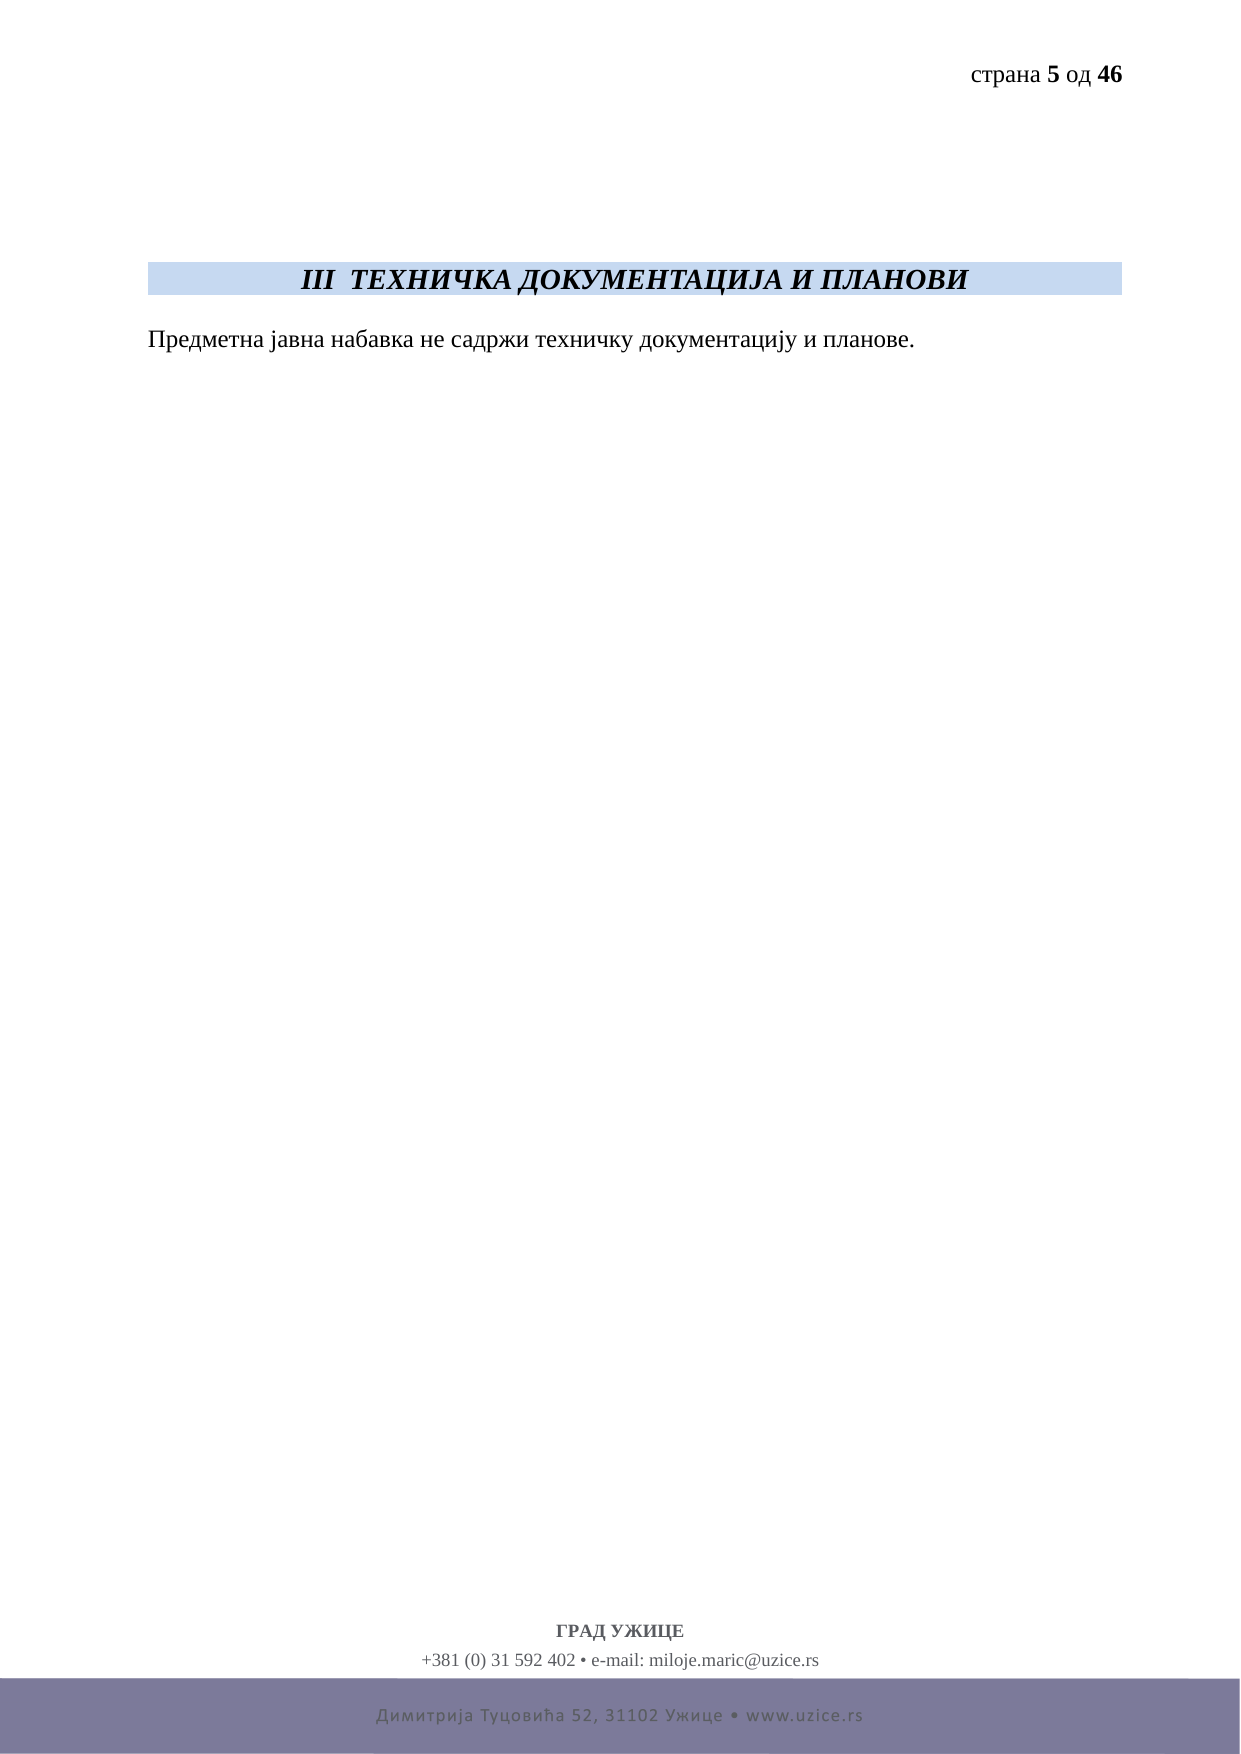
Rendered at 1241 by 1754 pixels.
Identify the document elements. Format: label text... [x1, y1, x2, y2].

text III ТЕХНИЧКА ДОКУМЕНТАЦИЈА И ПЛАНОВИ [148, 262, 1122, 295]
picture [0, 1677, 1240, 1754]
text Предметна јавна набавка не садржи техничку документацију и планове. [148, 324, 1122, 353]
